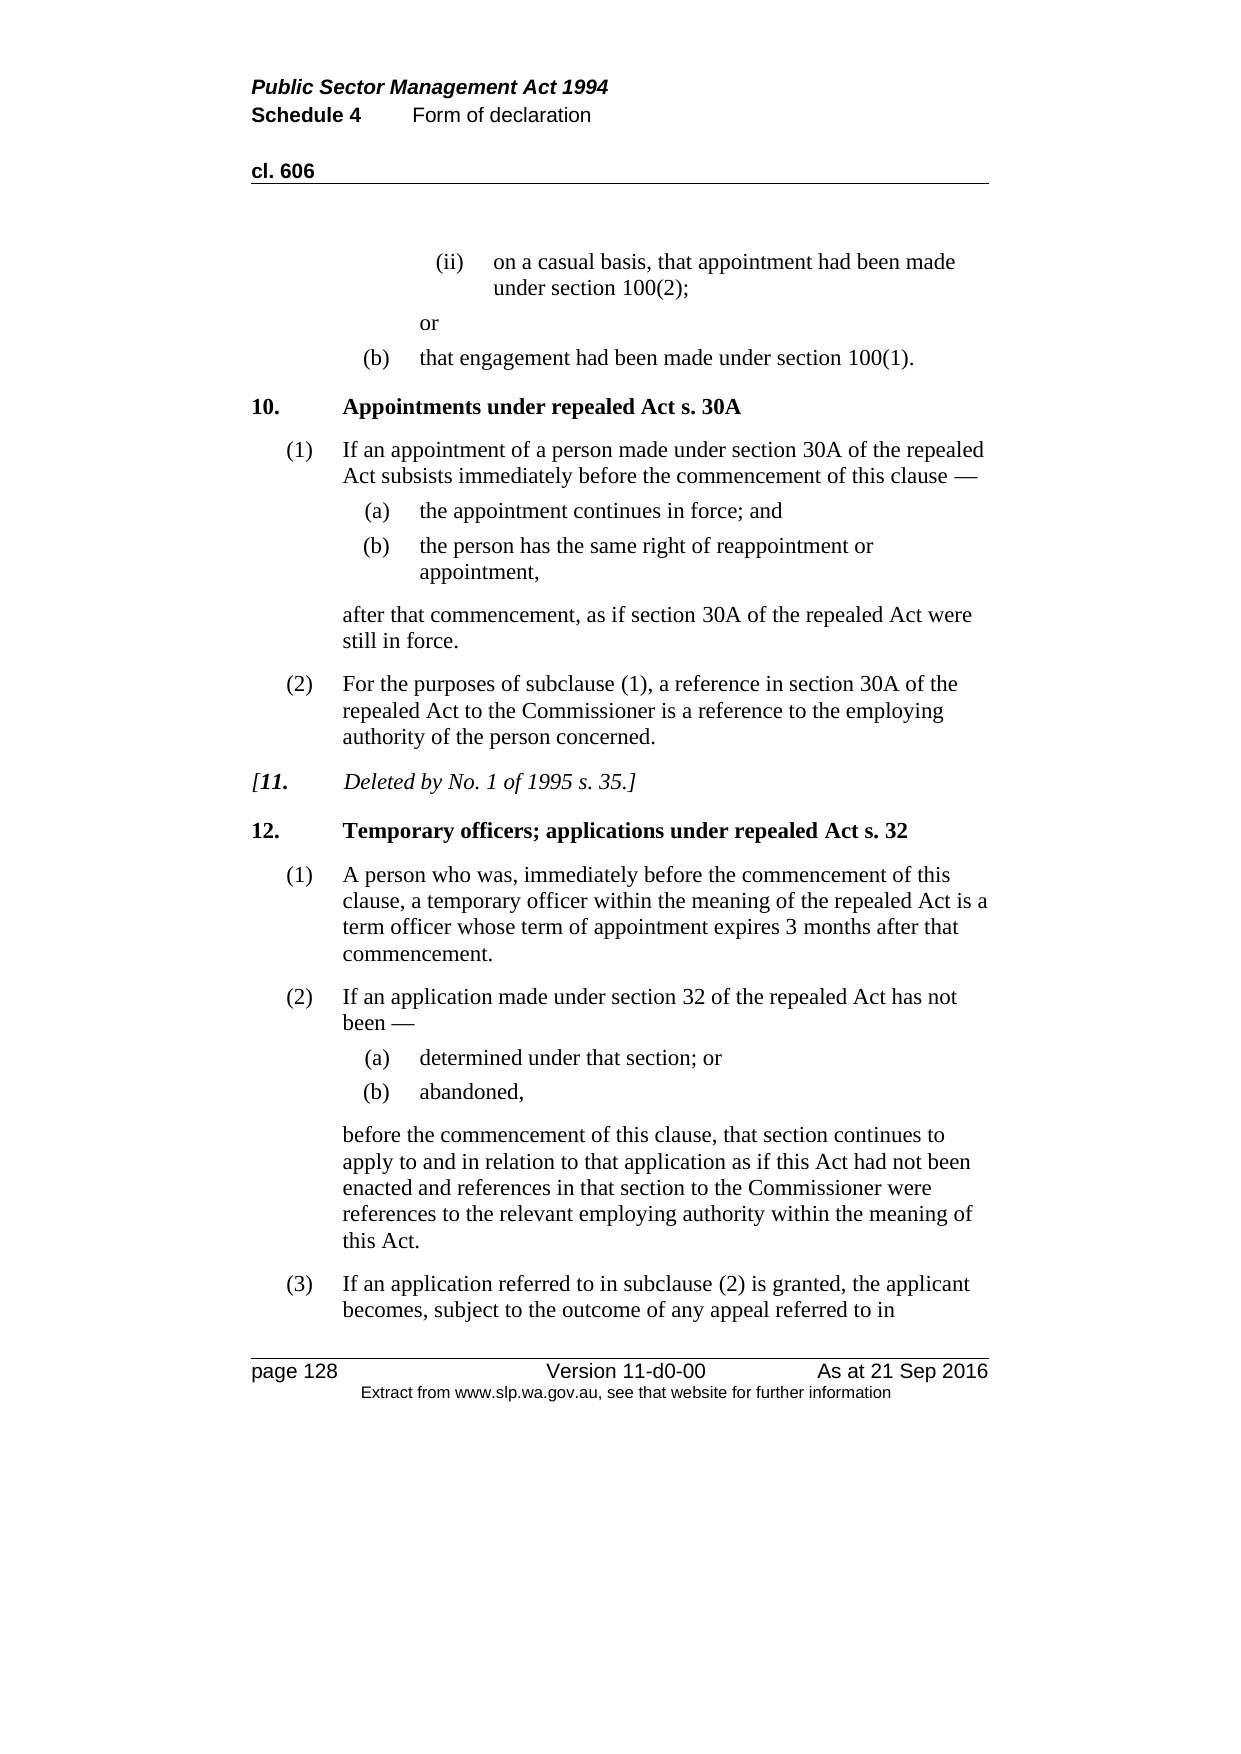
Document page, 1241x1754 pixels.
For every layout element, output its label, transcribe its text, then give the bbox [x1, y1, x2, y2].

text [11. Deleted by No. 1 of 1995 s. 35.] [251, 768, 989, 795]
text (2) If an application made under section 32 of the repealed Act has not been — [251, 983, 989, 1035]
text before the commencement of this clause, that section continues to apply to and in relation to that application as if this Act had not been enacted and references in that section to the Commissioner were references to the relevant employing authority within the meaning of this Act. [251, 1121, 989, 1253]
text (1) A person who was, immediately before the commencement of this clause, a temporary officer within the meaning of the repealed Act is a term officer whose term of appointment expires 3 months after that commencement. [251, 861, 989, 966]
subtitle 10. Appointments under repealed Act s. 30A [251, 393, 989, 419]
text (b) abandoned, [251, 1078, 989, 1105]
text after that commencement, as if section 30A of the repealed Act were still in force. [251, 601, 989, 654]
text (ii) on a casual basis, that appointment had been made under section 100(2); [251, 248, 989, 301]
text (a) the appointment continues in force; and [251, 497, 989, 523]
text (b) that engagement had been made under section 100(1). [251, 344, 989, 370]
text (a) determined under that section; or [251, 1044, 989, 1070]
text or [251, 309, 989, 335]
subtitle 12. Temporary officers; applications under repealed Act s. 32 [251, 818, 989, 844]
text (1) If an appointment of a person made under section 30A of the repealed Act subsists immediately before the commencement of this clause — [251, 436, 989, 489]
text (2) For the purposes of subclause (1), a reference in section 30A of the repealed Act to the Commissioner is a reference to the employing authority of the person concerned. [251, 671, 989, 749]
text (b) the person has the same right of reappointment or appointment, [251, 532, 989, 584]
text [251, 1270, 989, 1323]
